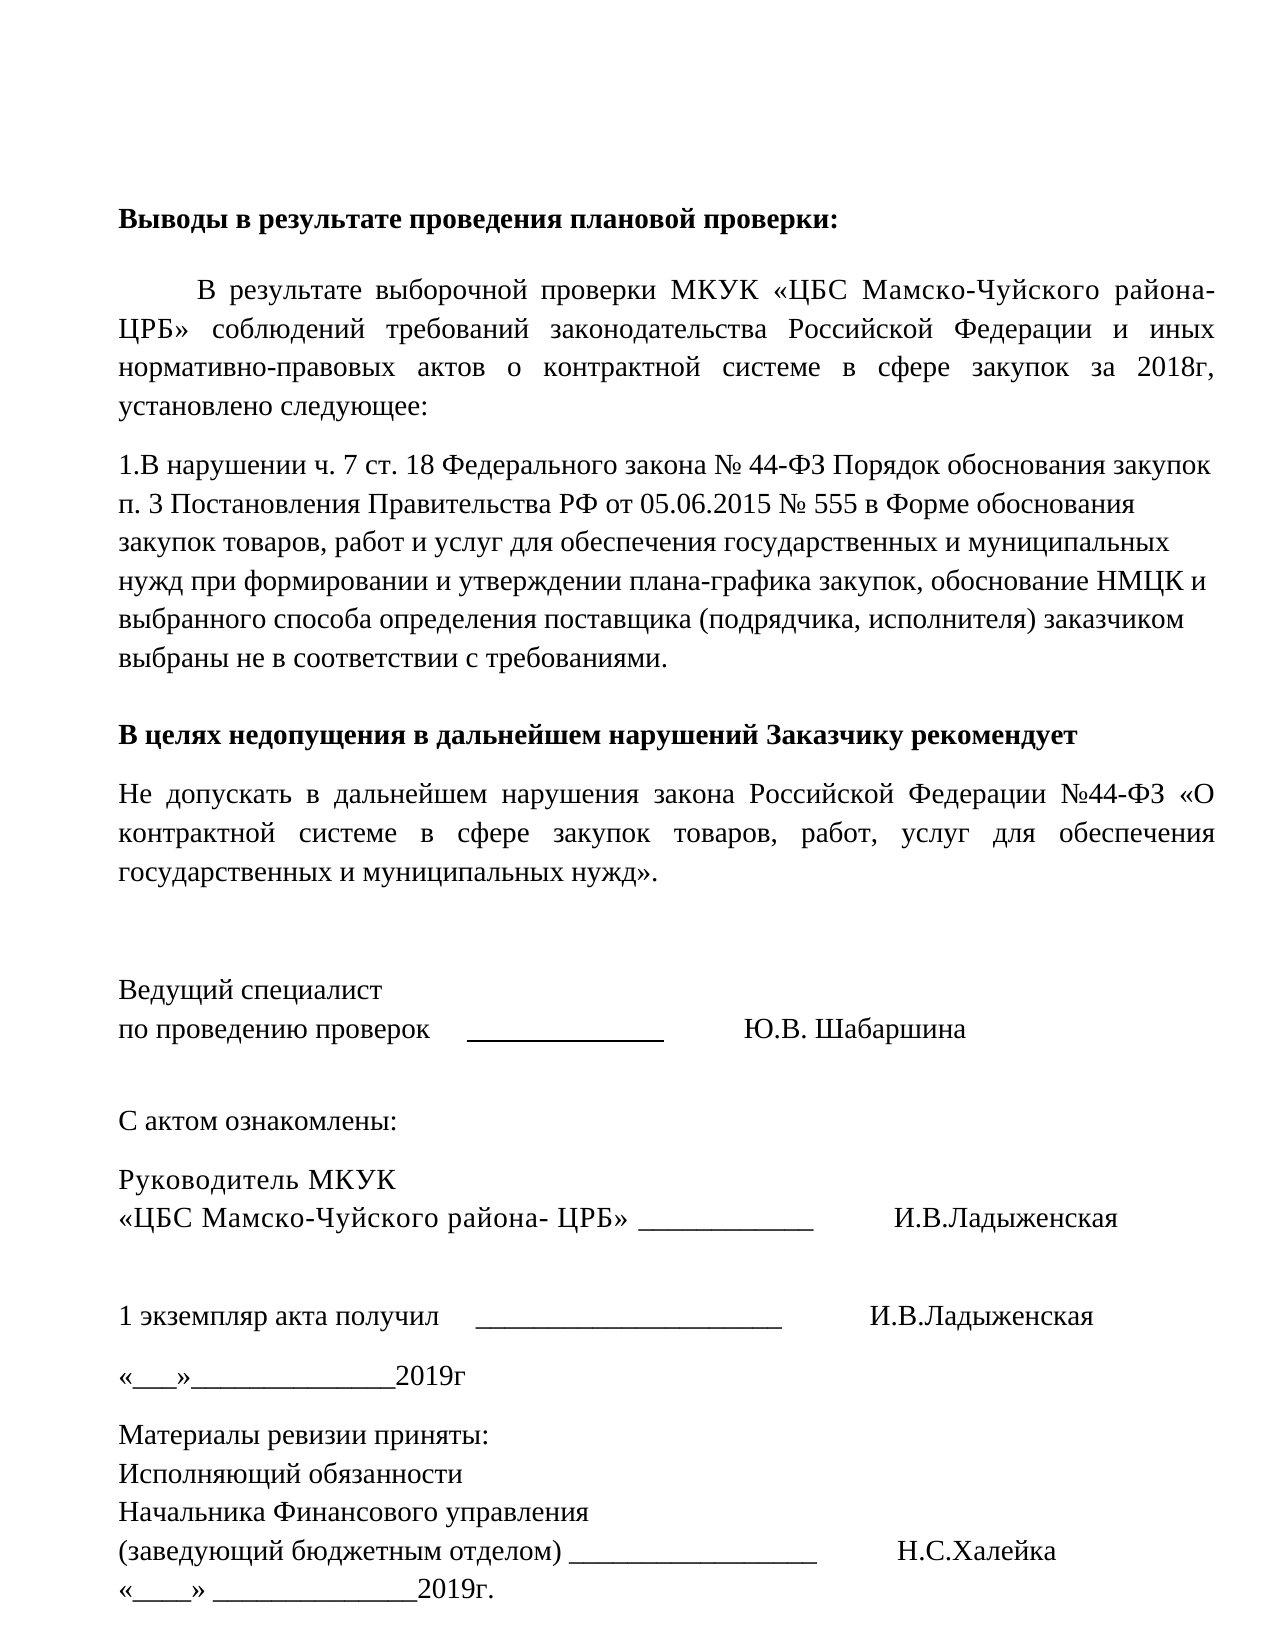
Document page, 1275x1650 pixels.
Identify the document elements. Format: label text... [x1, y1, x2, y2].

text «___»______________2019г [118, 1358, 1216, 1391]
text по проведению проверок Ю.В. Шабаршина [118, 1011, 1216, 1044]
text Выводы в результате проведения плановой проверки: [118, 201, 1216, 235]
text «____» ______________2019г. [118, 1571, 1216, 1605]
text 1 экземпляр акта получил _____________________ И.В.Ладыженская [118, 1298, 1216, 1332]
text Руководитель МКУК [118, 1162, 1216, 1196]
text Исполняющий обязанности [118, 1456, 1216, 1489]
text В результате выборочной проверки МКУК «ЦБС Мамско-Чуйского района- ЦРБ» соблюдений требований законодательства Российской Федерации и иных нормативно-правовых актов о контрактной системе в сфере закупок за 2018г, установлено следующее: [118, 272, 1216, 422]
text (заведующий бюджетным отделом) _________________ Н.С.Халейка [118, 1533, 1216, 1566]
text С актом ознакомлены: [118, 1103, 1216, 1136]
text «ЦБС Мамско-Чуйского района- ЦРБ» ____________ И.В.Ладыженская [118, 1201, 1216, 1234]
text Ведущий специалист [118, 972, 1216, 1006]
text Не допускать в дальнейшем нарушения закона Российской Федерации №44-ФЗ «О контрактной системе в сфере закупок товаров, работ, услуг для обеспечения государственных и муниципальных нужд». [118, 777, 1216, 887]
text Материалы ревизии приняты: [118, 1417, 1216, 1451]
text В целях недопущения в дальнейшем нарушений Заказчику рекомендует [118, 717, 1216, 751]
text 1.В нарушении ч. 7 ст. 18 Федерального закона № 44-ФЗ Порядок обоснования закупок п. 3 Постановления Правительства РФ от 05.06.2015 № 555 в Форме обоснования закупок товаров, работ и услуг для обеспечения государственных и муниципальных нужд при формировании и утверждении плана-графика закупок, обоснование НМЦК и выбранного способа определения поставщика (подрядчика, исполнителя) заказчиком выбраны не в соответствии с требованиями. [118, 447, 1216, 674]
text Начальника Финансового управления [118, 1494, 1216, 1528]
